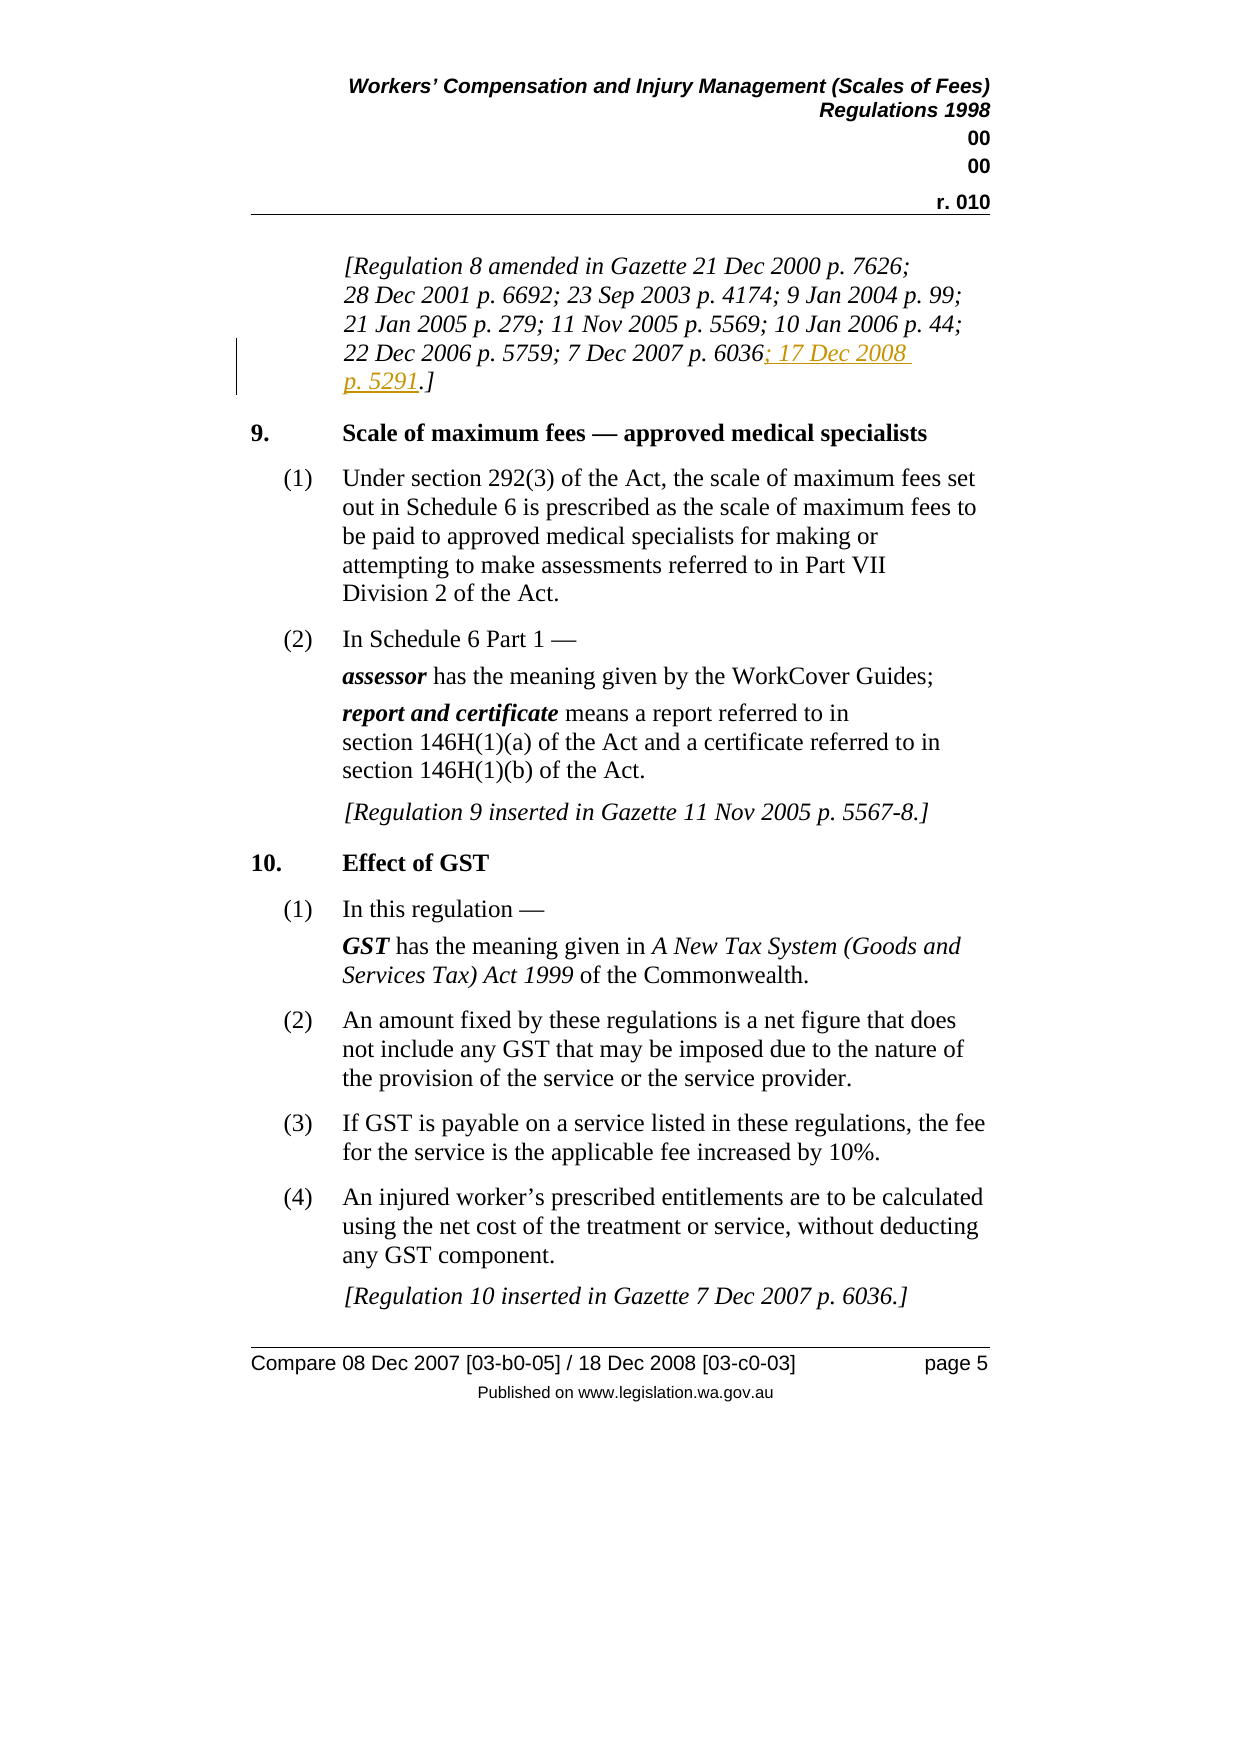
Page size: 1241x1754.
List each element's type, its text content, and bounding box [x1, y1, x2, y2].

text [Regulation 9 inserted in Gazette 11 Nov 2005 p. 5567-8.] [251, 797, 990, 826]
text [Regulation 8 amended in Gazette 21 Dec 2000 p. 7626; 28 Dec 2001 p. 6692; 23 Sep 2003 p. 4174; 9 Jan 2004 p. 99; 21 Jan 2005 p. 279; 11 Nov 2005 p. 5569; 10 Jan 2006 p. 44; 22 Dec 2006 p. 5759; 7 Dec 2007 p. 6036.] [251, 251, 990, 395]
subtitle 9. Scale of maximum fees — approved medical specialists [251, 418, 990, 447]
text assessor has the meaning given by the WorkCover Guides; [251, 661, 990, 690]
text (1) Under section 292(3) of the Act, the scale of maximum fees set out in Schedule 6 is prescribed as the scale of maximum fees to be paid to approved medical specialists for making or attempting to make assessments referred to in Part VII Division 2 of the Act. [251, 463, 990, 607]
text (2) In Schedule 6 Part 1 — [251, 624, 990, 653]
text report and certificate means a report referred to in section 146H(1)(a) of the Act and a certificate referred to in section 146H(1)(b) of the Act. [251, 698, 990, 784]
text (1) In this regulation — [251, 894, 990, 923]
text (2) An amount fixed by these regulations is a net figure that does not include any GST that may be imposed due to the nature of the provision of the service or the service provider. [251, 1005, 990, 1091]
text (4) An injured worker’s prescribed entitlements are to be calculated using the net cost of the treatment or service, without deducting any GST component. [251, 1182, 990, 1268]
text (3) If GST is payable on a service listed in these regulations, the fee for the service is the applicable fee increased by 10%. [251, 1108, 990, 1166]
text GST has the meaning given in A New Tax System (Goods and Services Tax) Act 1999 of the Commonwealth. [251, 931, 990, 988]
text [Regulation 10 inserted in Gazette 7 Dec 2007 p. 6036.] [251, 1281, 990, 1310]
subtitle 10. Effect of GST [251, 848, 990, 877]
